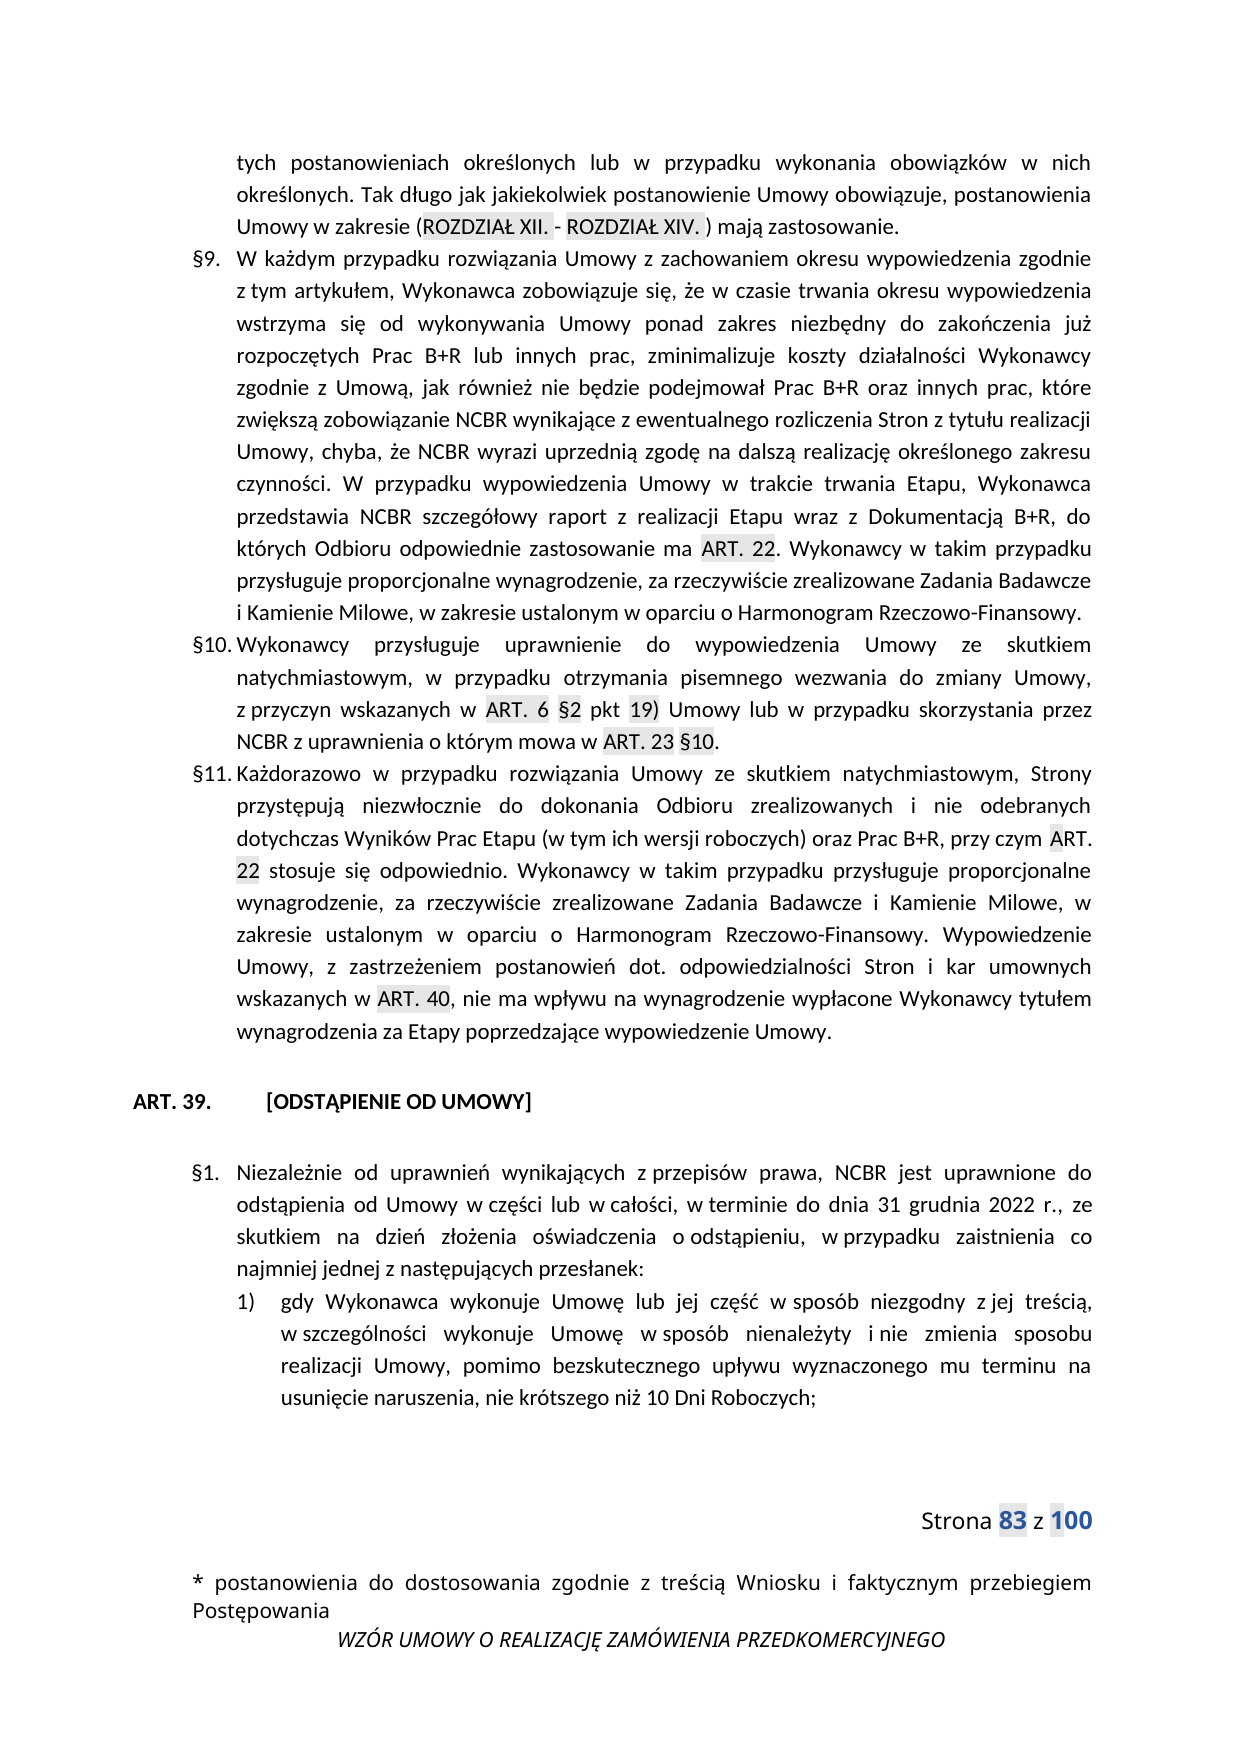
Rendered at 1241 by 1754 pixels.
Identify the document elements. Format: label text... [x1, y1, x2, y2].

subtitle [ODSTĄPIENIE OD UMOWY] [133, 1087, 1093, 1115]
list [192, 148, 1093, 240]
list W każdym przypadku rozwiązania Umowy z zachowaniem okresu wypowiedzenia zgodnie z tym artykułem, Wykonawca zobowiązuje się, że w czasie trwania okresu wypowiedzenia wstrzyma się od wykonywania Umowy ponad zakres niezbędny do zakończenia już rozpoczętych Prac B+R lub innych prac, zminimalizuje koszty działalności Wykonawcy zgodnie z Umową, jak również nie będzie podejmował Prac B+R oraz innych prac, które zwiększą zobowiązanie NCBR wynikające z ewentualnego rozliczenia Stron z tytułu realizacji Umowy, chyba, że NCBR wyrazi uprzednią zgodę na dalszą realizację określonego zakresu czynności. W przypadku wypowiedzenia Umowy w trakcie trwania Etapu, Wykonawca przedstawia NCBR szczegółowy raport z realizacji Etapu wraz z Dokumentacją B+R, do których Odbioru odpowiednie zastosowanie ma ART. 22. Wykonawcy w takim przypadku przysługuje proporcjonalne wynagrodzenie, za rzeczywiście zrealizowane Zadania Badawcze i Kamienie Milowe, w zakresie ustalonym w oparciu o Harmonogram Rzeczowo-Finansowy. [192, 244, 1093, 626]
list Każdorazowo w przypadku rozwiązania Umowy ze skutkiem natychmiastowym, Strony przystępują niezwłocznie do dokonania Odbioru zrealizowanych i nie odebranych dotychczas Wyników Prac Etapu (w tym ich wersji roboczych) oraz Prac B+R, przy czym ART. 22 stosuje się odpowiednio. Wykonawcy w takim przypadku przysługuje proporcjonalne wynagrodzenie, za rzeczywiście zrealizowane Zadania Badawcze i Kamienie Milowe, w zakresie ustalonym w oparciu o Harmonogram Rzeczowo-Finansowy. Wypowiedzenie Umowy, z zastrzeżeniem postanowień dot. odpowiedzialności Stron i kar umownych wskazanych w ART. 40, nie ma wpływu na wynagrodzenie wypłacone Wykonawcy tytułem wynagrodzenia za Etapy poprzedzające wypowiedzenie Umowy. [192, 759, 1093, 1045]
list Niezależnie od uprawnień wynikających z przepisów prawa, NCBR jest uprawnione do odstąpienia od Umowy w części lub w całości, w terminie do dnia 31 grudnia 2022 r., ze skutkiem na dzień złożenia oświadczenia o odstąpieniu, w przypadku zaistnienia co najmniej jednej z następujących przesłanek: [191, 1158, 1093, 1283]
list gdy Wykonawca wykonuje Umowę lub jej część w sposób niezgodny z jej treścią, w szczególności wykonuje Umowę w sposób nienależyty i nie zmienia sposobu realizacji Umowy, pomimo bezskutecznego upływu wyznaczonego mu terminu na usunięcie naruszenia, nie krótszego niż 10 Dni Roboczych; [236, 1287, 1093, 1411]
list Wykonawcy przysługuje uprawnienie do wypowiedzenia Umowy ze skutkiem natychmiastowym, w przypadku otrzymania pisemnego wezwania do zmiany Umowy, z przyczyn wskazanych w ART. 6 §2 pkt 19) Umowy lub w przypadku skorzystania przez NCBR z uprawnienia o którym mowa w ART. 23 §10. [192, 631, 1093, 755]
